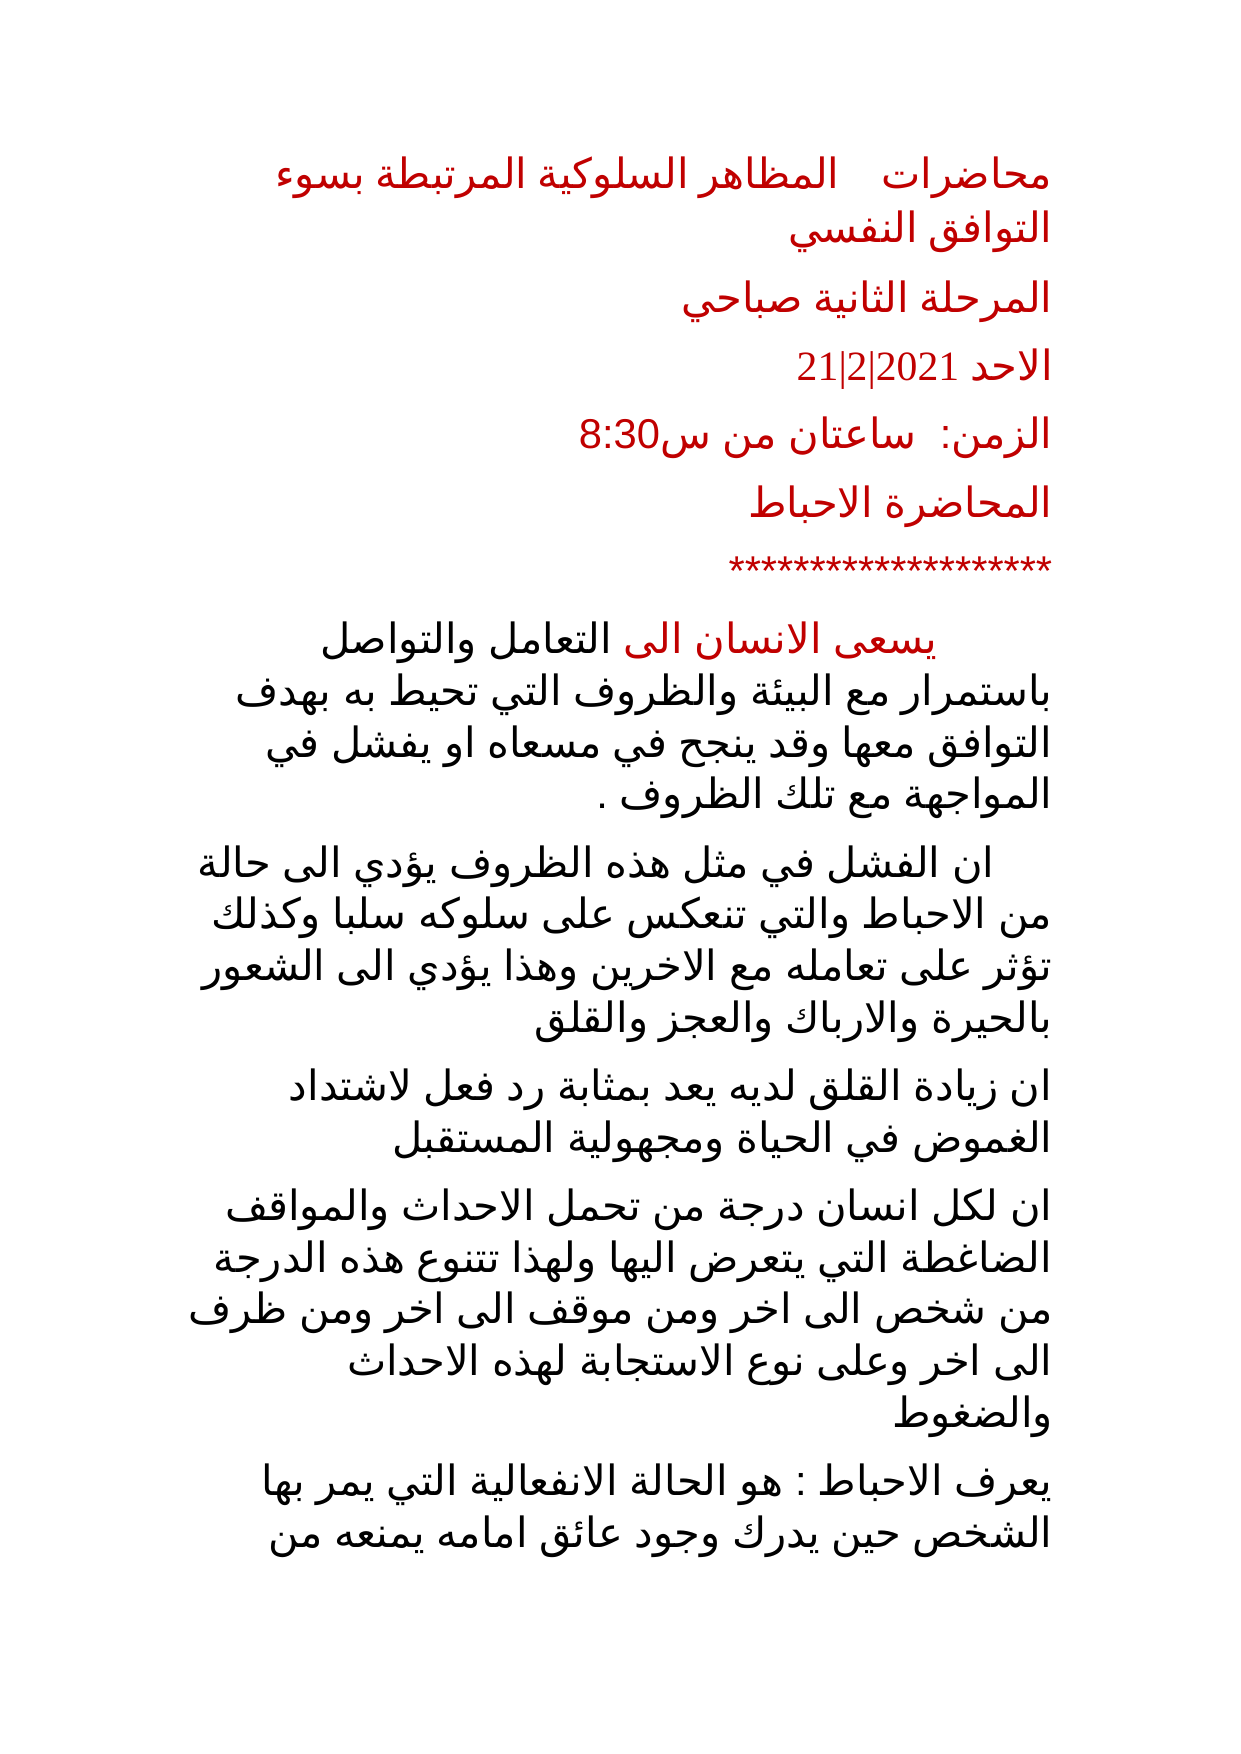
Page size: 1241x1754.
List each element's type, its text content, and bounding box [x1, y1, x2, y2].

text يسعى الانسان الى التعامل والتواصل باستمرار مع البيئة والظروف التي تحيط به بهدف التوافق معها وقد ينجح في مسعاه او يفشل في المواجهة مع تلك الظروف . [187, 615, 1053, 818]
text ان الفشل في مثل هذه الظروف يؤدي الى حالة من الاحباط والتي تنعكس على سلوكه سلبا وكذلك تؤثر على تعامله مع الاخرين وهذا يؤدي الى الشعور بالحيرة والارباك والعجز والقلق [187, 838, 1053, 1041]
text ******************** [187, 547, 1053, 594]
text محاضرات المظاهر السلوكية المرتبطة بسوء التوافق النفسي [187, 150, 1053, 252]
text الزمن: ساعتان من س8:30 [187, 410, 1053, 458]
text ان زيادة القلق لديه يعد بمثابة رد فعل لاشتداد الغموض في الحياة ومجهولية المستقبل [187, 1062, 1053, 1161]
text المرحلة الثانية صباحي [187, 273, 1053, 321]
text الاحد 2021|2|21 [187, 342, 1053, 389]
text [187, 1457, 1053, 1556]
text ان لكل انسان درجة من تحمل الاحداث والمواقف الضاغطة التي يتعرض اليها ولهذا تتنوع هذه الدرجة من شخص الى اخر ومن موقف الى اخر ومن ظرف الى اخر وعلى نوع الاستجابة لهذه الاحداث والضغوط [187, 1182, 1053, 1436]
text المحاضرة الاحباط [187, 478, 1053, 526]
